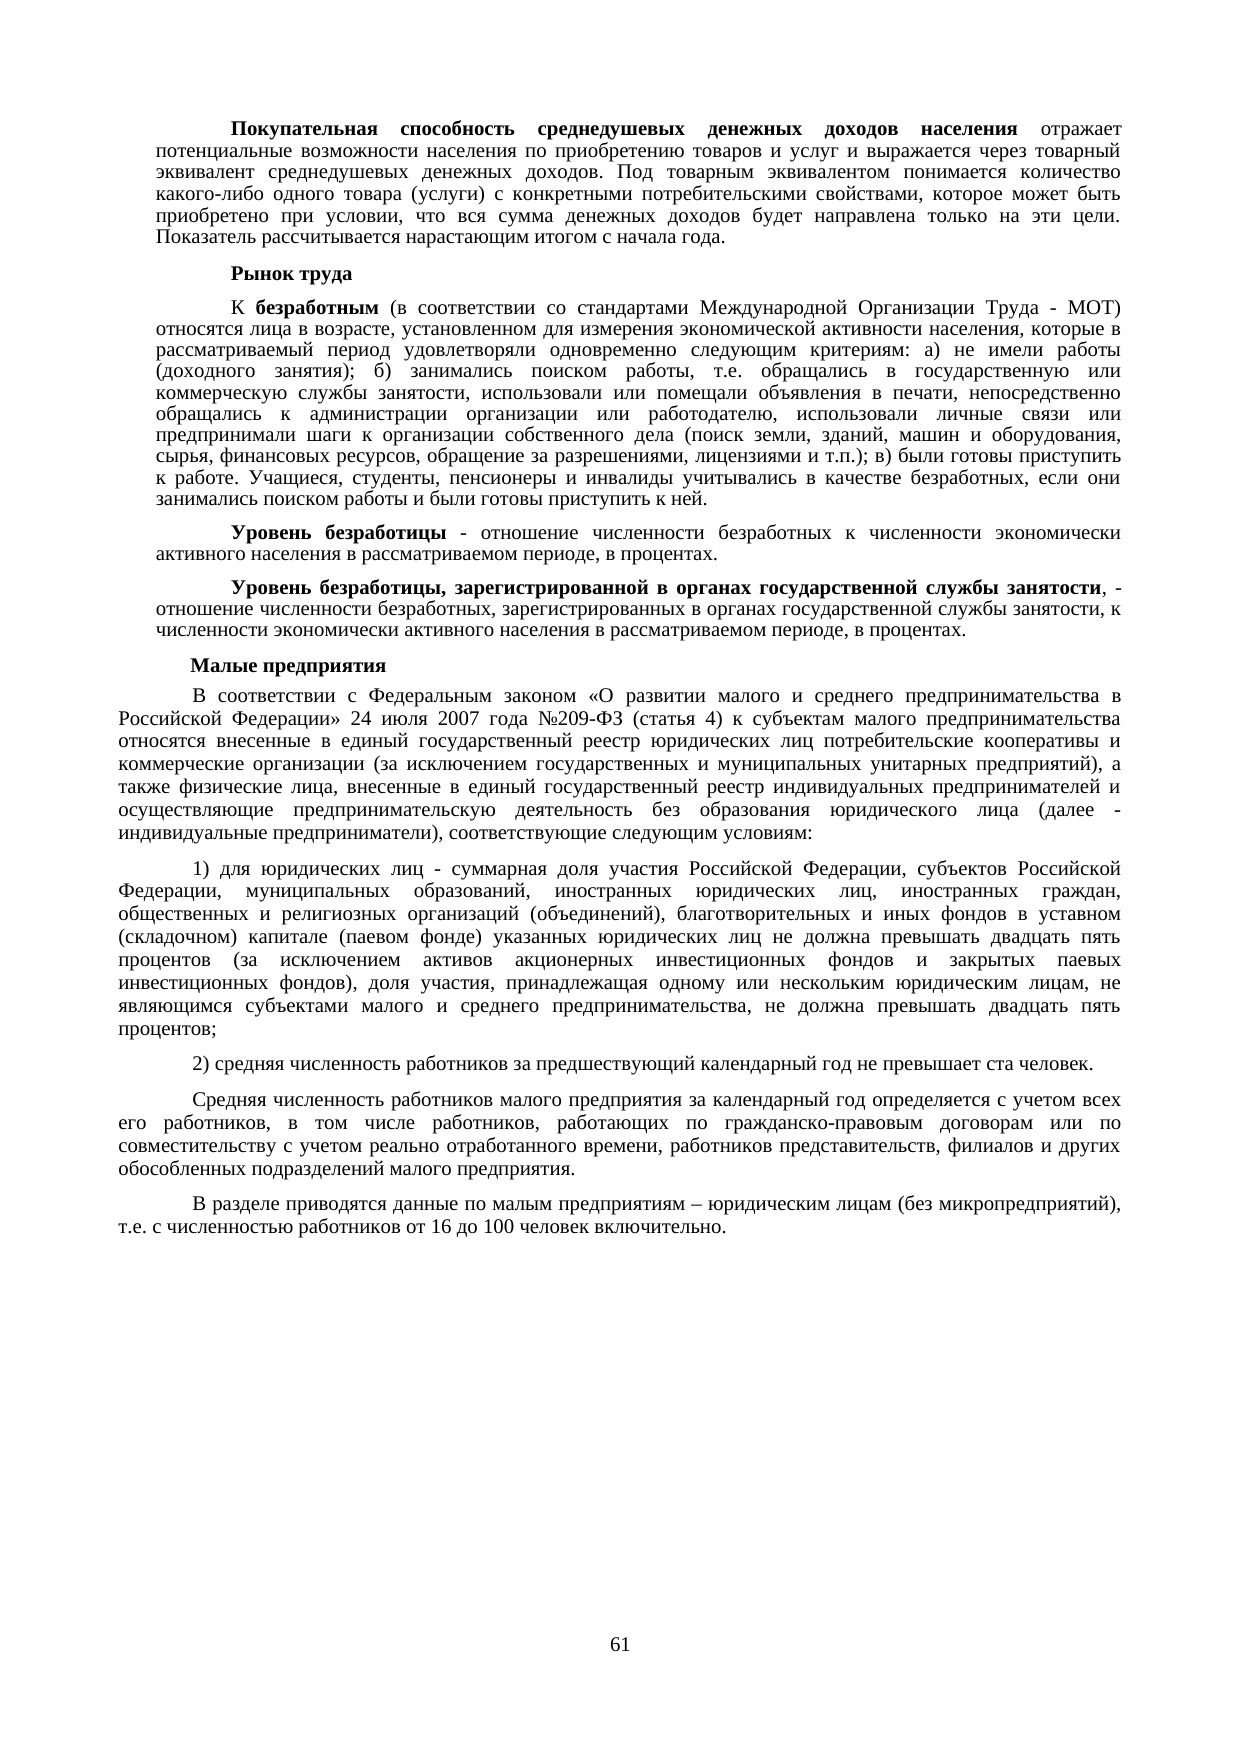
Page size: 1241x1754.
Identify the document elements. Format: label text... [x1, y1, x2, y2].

text 2) средняя численность работников за предшествующий календарный год не превышает ста человек. [118, 1052, 1122, 1075]
text В разделе приводятся данные по малым предприятиям – юридическим лицам (без микропредприятий), т.е. с численностью работников от 16 до 100 человек включительно. [118, 1192, 1122, 1238]
text К безработным (в соответствии со стандартами Международной Организации Труда - МОТ) относятся лица в возрасте, установленном для измерения экономической активности населения, которые в рассматриваемый период удовлетворяли одновременно следующим критериям: а) не имели работы (доходного занятия); б) занимались поиском работы, т.е. обращались в государственную или коммерческую службы занятости, использовали или помещали объявления в печати, непосредственно обращались к администрации организации или работодателю, использовали личные связи или предпринимали шаги к организации собственного дела (поиск земли, зданий, машин и оборудования, сырья, финансовых ресурсов, обращение за разрешениями, лицензиями и т.п.); в) были готовы приступить к работе. Учащиеся, студенты, пенсионеры и инвалиды учитывались в качестве безработных, если они занимались поиском работы и были готовы приступить к ней. [156, 297, 1122, 510]
text 1) для юридических лиц - суммарная доля участия Российской Федерации, субъектов Российской Федерации, муниципальных образований, иностранных юридических лиц, иностранных граждан, общественных и религиозных организаций (объединений), благотворительных и иных фондов в уставном (складочном) капитале (паевом фонде) указанных юридических лиц не должна превышать двадцать пять процентов (за исключением активов акционерных инвестиционных фондов и закрытых паевых инвестиционных фондов), доля участия, принадлежащая одному или нескольким юридическим лицам, не являющимся субъектами малого и среднего предпринимательства, не должна превышать двадцать пять процентов; [118, 857, 1122, 1040]
subtitle Малые предприятия [115, 653, 1125, 677]
text Уровень безработицы, зарегистрированной в органах государственной службы занятости, - отношение численности безработных, зарегистрированных в органах государственной службы занятости, к численности экономически активного населения в рассматриваемом периоде, в процентах. [156, 577, 1122, 641]
subtitle Рынок труда [156, 261, 1122, 285]
text Покупательная способность среднедушевых денежных доходов населения отражает потенциальные возможности населения по приобретению товаров и услуг и выражается через товарный эквивалент среднедушевых денежных доходов. Под товарным эквивалентом понимается количество какого-либо одного товара (услуги) с конкретными потребительскими свойствами, которое может быть приобретено при условии, что вся сумма денежных доходов будет направлена только на эти цели. Показатель рассчитывается нарастающим итогом с начала года. [156, 118, 1122, 248]
text В соответствии с Федеральным законом «О развитии малого и среднего предпринимательства в Российской Федерации» 24 июля 2007 года №209-ФЗ (статья 4) к субъектам малого предпринимательства относятся внесенные в единый государственный реестр юридических лиц потребительские кооперативы и коммерческие организации (за исключением государственных и муниципальных унитарных предприятий), а также физические лица, внесенные в единый государственный реестр индивидуальных предпринимателей и осуществляющие предпринимательскую деятельность без образования юридического лица (далее - индивидуальные предприниматели), соответствующие следующим условиям: [118, 684, 1122, 844]
text Средняя численность работников малого предприятия за календарный год определяется с учетом всех его работников, в том числе работников, работающих по гражданско-правовым договорам или по совместительству с учетом реально отработанного времени, работников представительств, филиалов и других обособленных подразделений малого предприятия. [118, 1088, 1122, 1179]
text Уровень безработицы - отношение численности безработных к численности экономически активного населения в рассматриваемом периоде, в процентах. [156, 522, 1122, 565]
